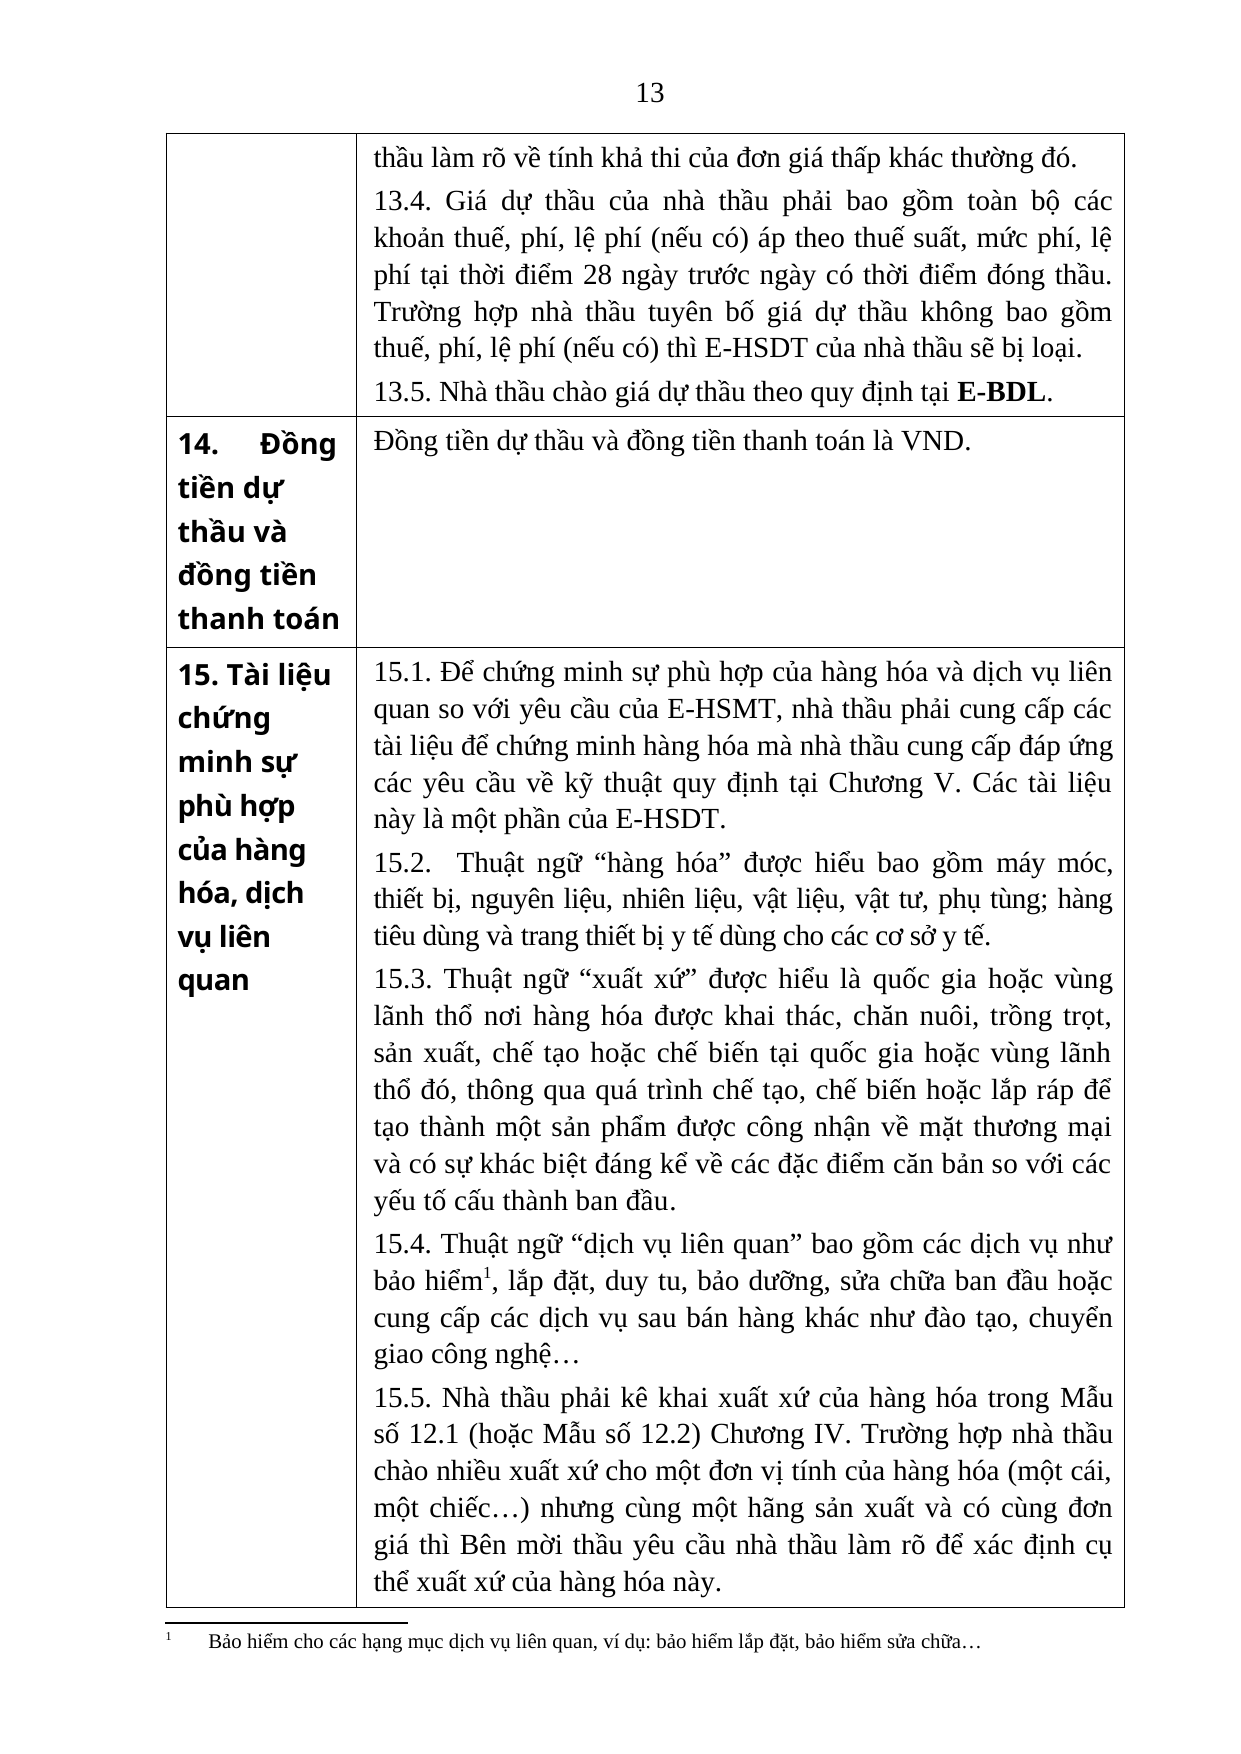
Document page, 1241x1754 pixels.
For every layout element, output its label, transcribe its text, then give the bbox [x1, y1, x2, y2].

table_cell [357, 134, 1124, 416]
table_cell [357, 648, 1124, 1607]
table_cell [167, 134, 356, 416]
table_cell Đồng tiền dự thầu và đồng tiền thanh toán là VND. [357, 417, 1124, 647]
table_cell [167, 648, 356, 1607]
table_cell 14. Đồng tiền dự thầu và đồng tiền thanh toán [167, 417, 356, 647]
